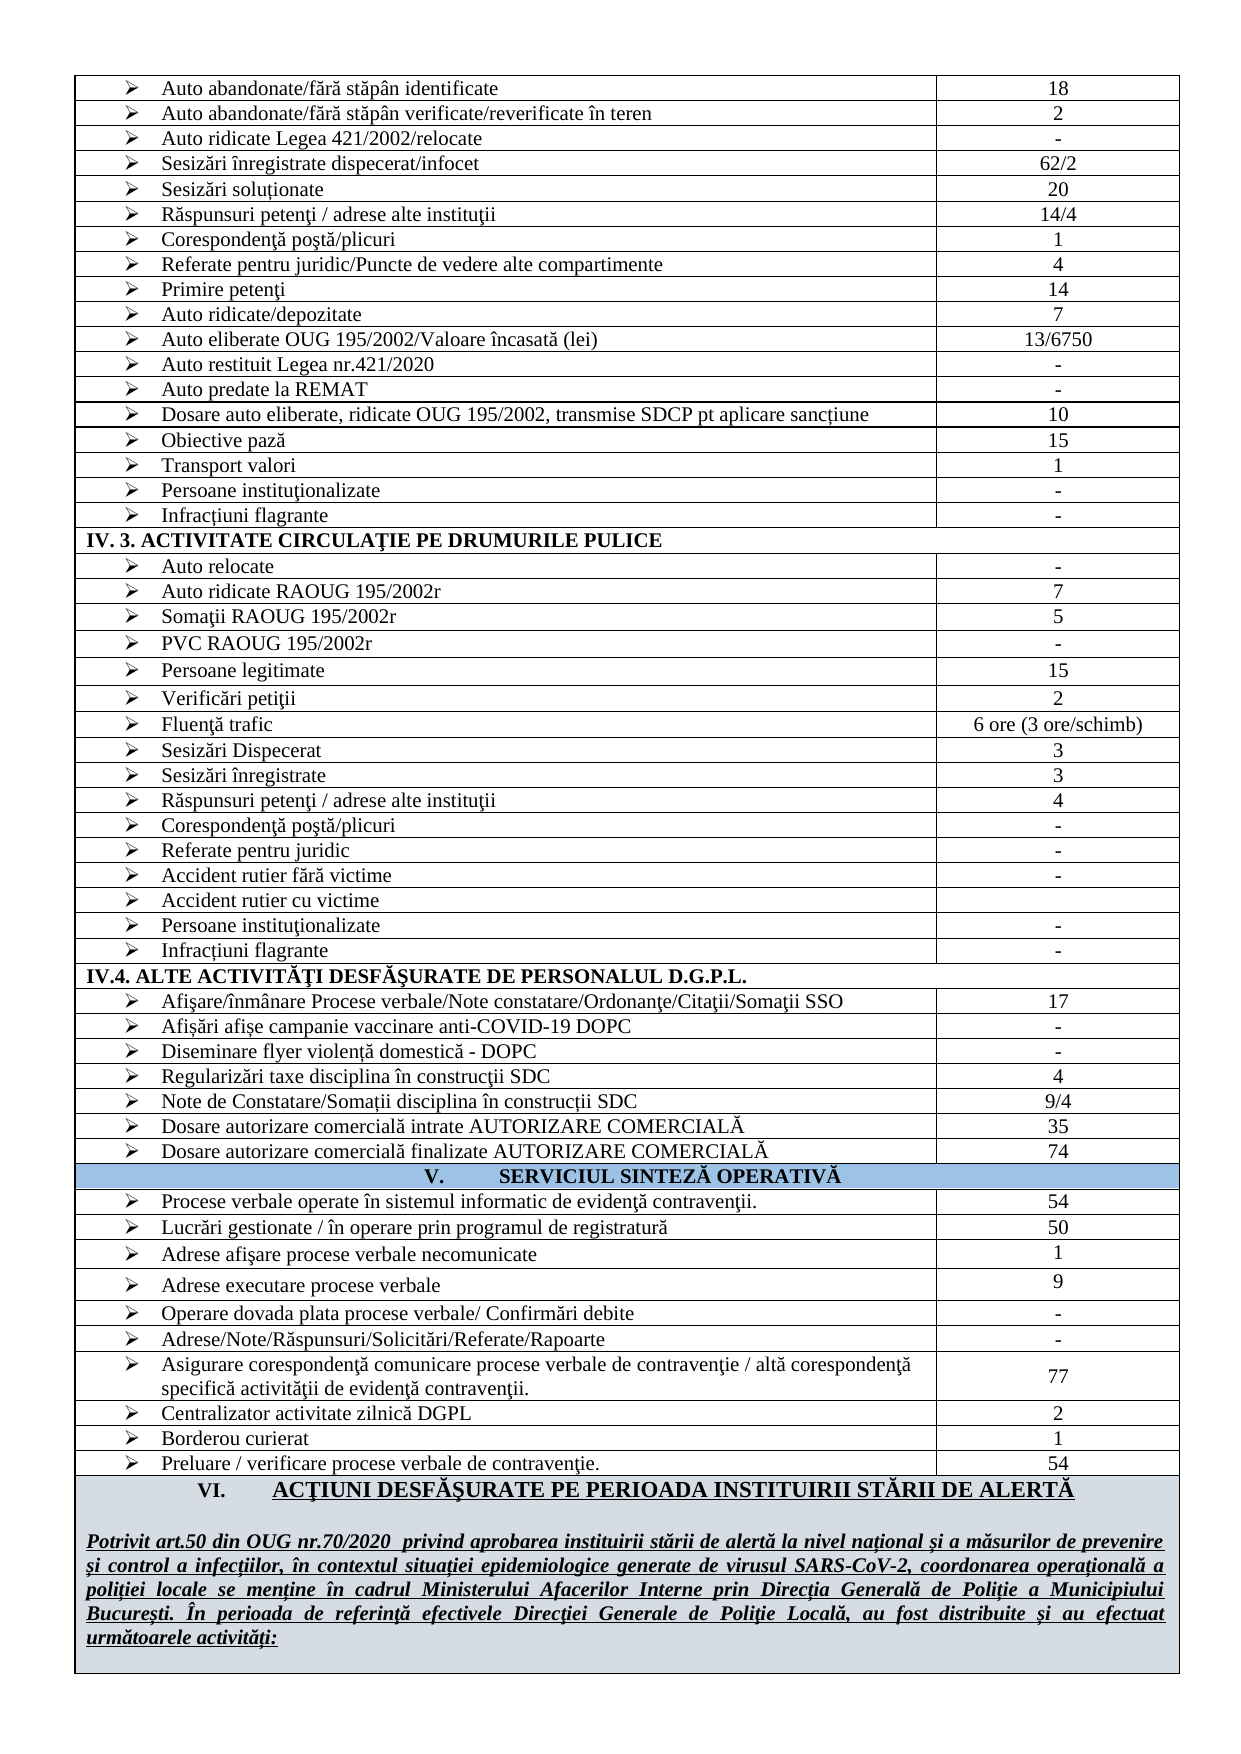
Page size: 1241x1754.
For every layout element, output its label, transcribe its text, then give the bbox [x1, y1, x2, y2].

table_cell Auto restituit Legea nr.421/2020 [76, 352, 936, 376]
table_cell Auto ridicate Legea 421/2002/relocate [76, 126, 936, 150]
table_cell Accident rutier fără victime [76, 863, 936, 887]
table_cell 9 [937, 1269, 1179, 1300]
table_cell 74 [937, 1139, 1179, 1163]
table_cell Note de Constatare/Somații disciplina în construcții SDC [76, 1089, 936, 1113]
table_cell Referate pentru juridic [76, 838, 936, 862]
table_cell Infracțiuni flagrante [76, 939, 936, 962]
table_cell - [937, 1326, 1179, 1351]
table_cell Auto eliberate OUG 195/2002/Valoare încasată (lei) [76, 327, 936, 351]
table_cell 4 [937, 1064, 1179, 1088]
table_cell - [937, 913, 1179, 937]
table_cell - [937, 1039, 1179, 1063]
table_cell - [937, 352, 1179, 376]
table_cell 54 [937, 1190, 1179, 1213]
table_cell Afișări afișe campanie vaccinare anti-COVID-19 DOPC [76, 1014, 936, 1038]
table_cell Regularizări taxe disciplina în construcţii SDC [76, 1064, 936, 1088]
table_cell 77 [937, 1352, 1179, 1400]
table_cell 6 ore (3 ore/schimb) [937, 712, 1179, 737]
table_cell Răspunsuri petenţi / adrese alte instituţii [76, 202, 936, 226]
table_cell Adrese executare procese verbale [76, 1269, 936, 1300]
table_cell Persoane instituţionalizate [76, 478, 936, 502]
table_cell Obiective pază [76, 428, 936, 452]
table_cell Dosare autorizare comercială finalizate AUTORIZARE COMERCIALĂ [76, 1139, 936, 1163]
table_cell Borderou curierat [76, 1426, 936, 1450]
table_cell 35 [937, 1114, 1179, 1138]
table_cell Auto abandonate/fără stăpân verificate/reverificate în teren [76, 101, 936, 125]
table_cell 1 [937, 1240, 1179, 1268]
table_cell - [937, 126, 1179, 150]
table_cell Auto abandonate/fără stăpân identificate [76, 76, 936, 100]
table_cell - [937, 631, 1179, 657]
table_cell 17 [937, 989, 1179, 1013]
table_cell Somaţii RAOUG 195/2002r [76, 604, 936, 630]
table_cell - [937, 939, 1179, 962]
table_cell 4 [937, 788, 1179, 812]
table_cell - [937, 813, 1179, 837]
table_cell 1 [937, 227, 1179, 251]
table_cell Referate pentru juridic/Puncte de vedere alte compartimente [76, 252, 936, 276]
table_cell [937, 888, 1179, 912]
table_cell Sesizări soluționate [76, 176, 936, 201]
table_cell 14 [937, 277, 1179, 301]
table_cell Persoane legitimate [76, 658, 936, 685]
table_cell Corespondenţă poştă/plicuri [76, 813, 936, 837]
table_cell 5 [937, 604, 1179, 630]
table_cell 4 [937, 252, 1179, 276]
table_cell Dosare autorizare comercială intrate AUTORIZARE COMERCIALĂ [76, 1114, 936, 1138]
table_cell Corespondenţă poştă/plicuri [76, 227, 936, 251]
table_cell Dosare auto eliberate, ridicate OUG 195/2002, transmise SDCP pt aplicare sancțiune [76, 403, 936, 426]
table_cell 1 [937, 1426, 1179, 1450]
table_cell Auto relocate [76, 554, 936, 578]
table_cell - [937, 1301, 1179, 1325]
table_cell Auto ridicate/depozitate [76, 302, 936, 326]
table_cell 1 [937, 453, 1179, 477]
table_cell 54 [937, 1451, 1179, 1475]
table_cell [76, 1476, 1179, 1673]
table_cell 2 [937, 1401, 1179, 1425]
table_cell Auto predate la REMAT [76, 377, 936, 401]
table_cell 3 [937, 763, 1179, 787]
table_cell 50 [937, 1215, 1179, 1239]
table_cell Centralizator activitate zilnică DGPL [76, 1401, 936, 1425]
table_cell Fluenţă trafic [76, 712, 936, 737]
table_cell - [937, 838, 1179, 862]
table_cell - [937, 863, 1179, 887]
table_cell - [937, 478, 1179, 502]
table_cell Sesizări înregistrate [76, 763, 936, 787]
table_cell Diseminare flyer violență domestică - DOPC [76, 1039, 936, 1063]
table_cell 13/6750 [937, 327, 1179, 351]
table_cell Persoane instituţionalizate [76, 913, 936, 937]
table_cell Sesizări ȋnregistrate dispecerat/infocet [76, 151, 936, 175]
table_cell Adrese afişare procese verbale necomunicate [76, 1240, 936, 1268]
table_cell 15 [937, 658, 1179, 685]
table_cell 62/2 [937, 151, 1179, 175]
table_cell Asigurare corespondenţă comunicare procese verbale de contravenţie / altă corespondenţă specifică activităţii de evidenţă contravenţii. [76, 1352, 936, 1400]
table_cell 7 [937, 302, 1179, 326]
table_cell 18 [937, 76, 1179, 100]
table_cell Afişare/înmânare Procese verbale/Note constatare/Ordonanţe/Citaţii/Somaţii SSO [76, 989, 936, 1013]
table_cell 9/4 [937, 1089, 1179, 1113]
table_cell 15 [937, 428, 1179, 452]
table_cell Răspunsuri petenţi / adrese alte instituţii [76, 788, 936, 812]
table_cell - [937, 1014, 1179, 1038]
table_cell Operare dovada plata procese verbale/ Confirmări debite [76, 1301, 936, 1325]
table_cell 10 [937, 403, 1179, 426]
table_cell - [937, 554, 1179, 578]
table_cell 2 [937, 101, 1179, 125]
table_cell - [937, 503, 1179, 527]
table_cell Sesizări Dispecerat [76, 738, 936, 762]
table_cell Auto ridicate RAOUG 195/2002r [76, 579, 936, 603]
table_cell 7 [937, 579, 1179, 603]
table_cell Lucrări gestionate / în operare prin programul de registratură [76, 1215, 936, 1239]
table_cell 3 [937, 738, 1179, 762]
table_cell 14/4 [937, 202, 1179, 226]
table_cell Verificări petiţii [76, 686, 936, 711]
table_cell - [937, 377, 1179, 401]
table_cell 20 [937, 176, 1179, 201]
table_cell PVC RAOUG 195/2002r [76, 631, 936, 657]
table_cell Infracțiuni flagrante [76, 503, 936, 527]
table_cell Preluare / verificare procese verbale de contravenţie. [76, 1451, 936, 1475]
table_cell IV. 3. ACTIVITATE CIRCULAŢIE PE DRUMURILE PULICE [76, 528, 1179, 553]
table_cell Procese verbale operate în sistemul informatic de evidenţă contravenţii. [76, 1190, 936, 1213]
table_cell Adrese/Note/Răspunsuri/Solicitări/Referate/Rapoarte [76, 1326, 936, 1351]
table_cell IV.4. ALTE ACTIVITĂŢI DESFĂŞURATE DE PERSONALUL D.G.P.L. [76, 964, 1179, 988]
table_cell Transport valori [76, 453, 936, 477]
table_cell Primire petenţi [76, 277, 936, 301]
table_cell 2 [937, 686, 1179, 711]
table_cell Accident rutier cu victime [76, 888, 936, 912]
table_cell SERVICIUL SINTEZĂ OPERATIVĂ [76, 1164, 1179, 1188]
